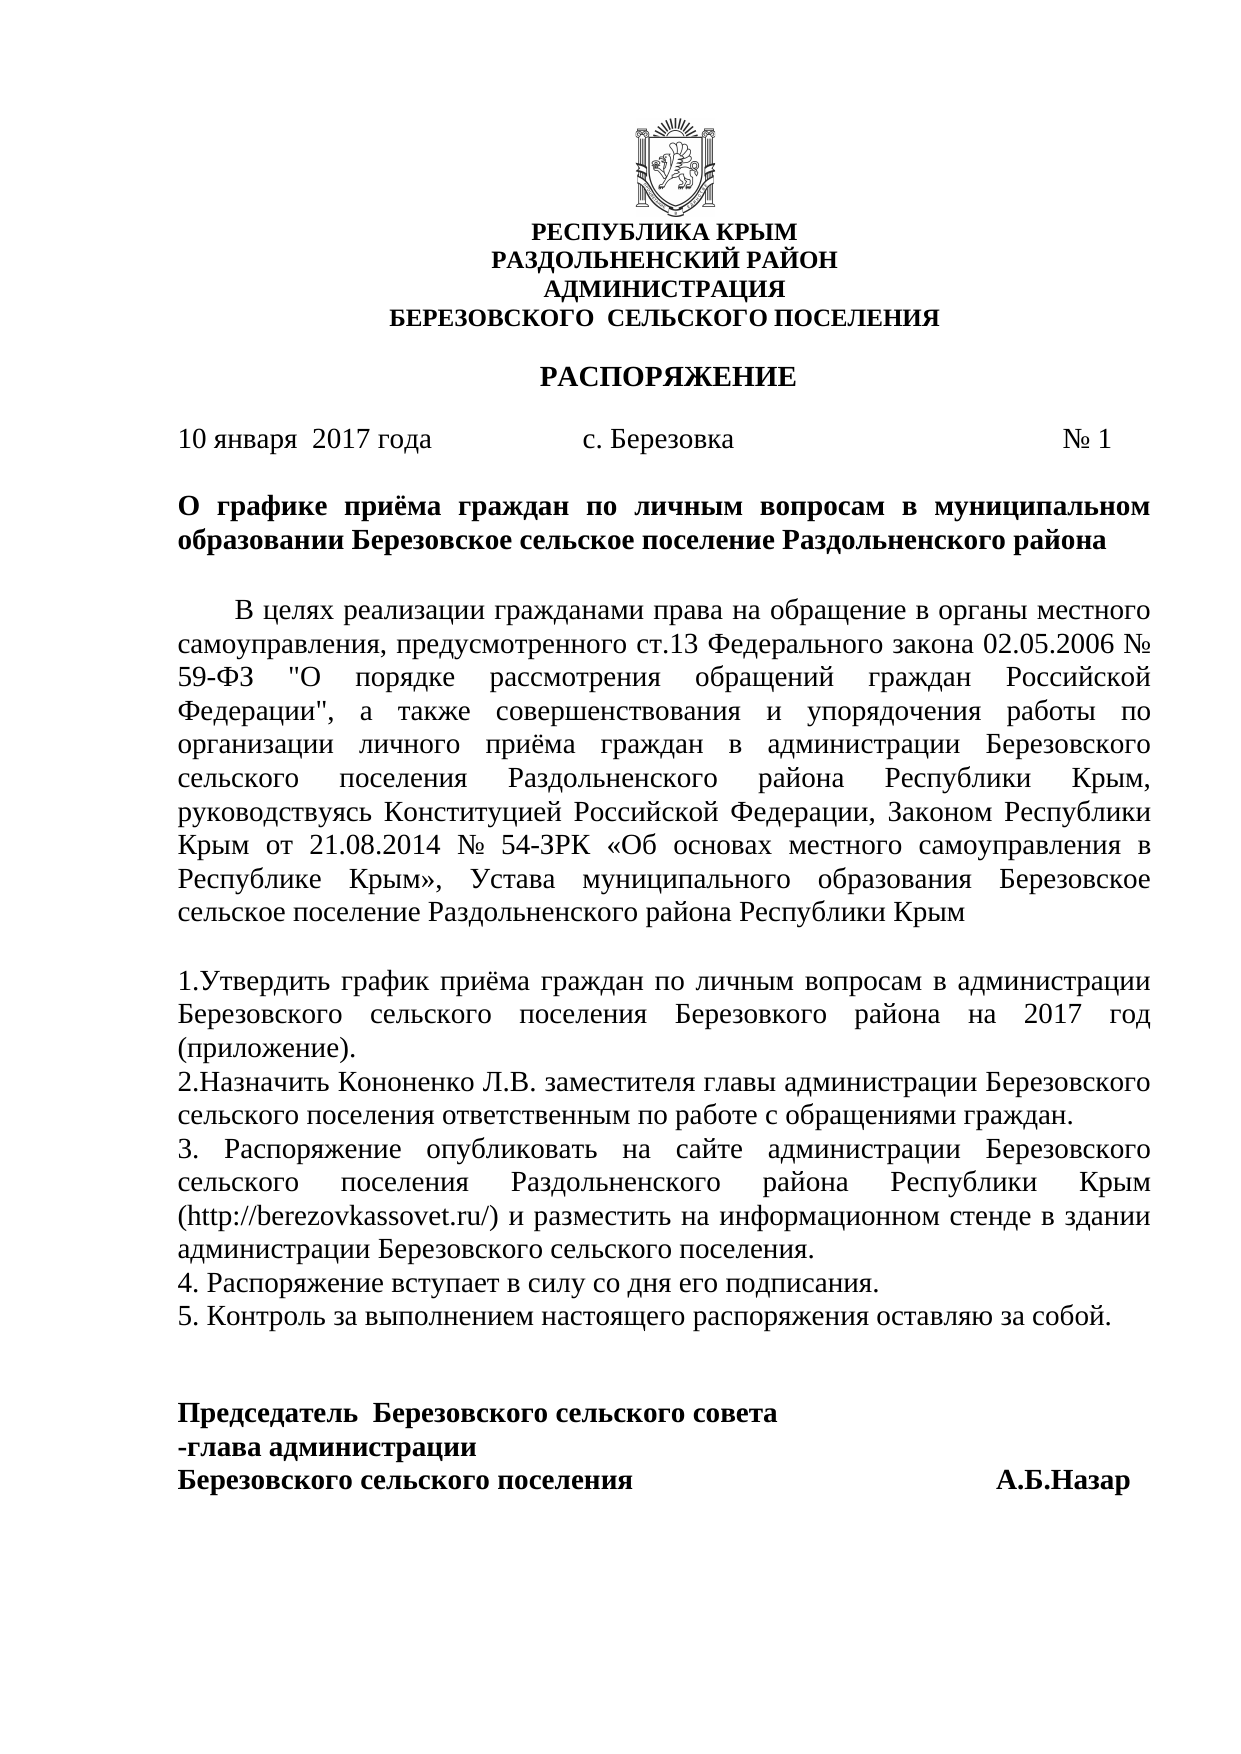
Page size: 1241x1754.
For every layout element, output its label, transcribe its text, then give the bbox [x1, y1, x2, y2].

text 3. Распоряжение опубликовать на сайте администрации Березовского сельского поселения Раздольненского района Республики Крым (http://berezovkassovet.ru/) и разместить на информационном стенде в здании администрации Березовского сельского поселения. [177, 1131, 1152, 1265]
text О графике приёма граждан по личным вопросам в муниципальном образовании Березовское сельское поселение Раздольненского района [177, 488, 1152, 555]
text В целях реализации гражданами права на обращение в органы местного самоуправления, предусмотренного ст.13 Федерального закона 02.05.2006 № 59-ФЗ "О порядке рассмотрения обращений граждан Российской Федерации", а также совершенствования и упорядочения работы по организации личного приёма граждан в администрации Березовского сельского поселения Раздольненского района Республики Крым, руководствуясь Конституцией Российской Федерации, Законом Республики Крым от 21.08.2014 № 54-ЗРК «Об основах местного самоуправления в Республике Крым», Устава муниципального образования Березовское сельское поселение Раздольненского района Республики Крым [177, 592, 1152, 928]
text РЕСПУБЛИКА КРЫМ [177, 217, 1152, 245]
text Березовского сельского поселения А.Б.Назар [177, 1462, 1152, 1496]
text 1.Утвердить график приёма граждан по личным вопросам в администрации Березовского сельского поселения Березовкого района на 2017 год (приложение). [177, 963, 1152, 1064]
text 5. Контроль за выполнением настоящего распоряжения оставляю за собой. [177, 1298, 1152, 1332]
text Председатель Березовского сельского совета [177, 1395, 1152, 1429]
text РАСПОРЯЖЕНИЕ [177, 359, 1152, 393]
text АДМИНИСТРАЦИЯ [177, 274, 1152, 303]
text 2.Назначить Кононенко Л.В. заместителя главы администрации Березовского сельского поселения ответственным по работе с обращениями граждан. [177, 1064, 1152, 1131]
text -глава администрации [177, 1429, 1152, 1462]
text РАЗДОЛЬНЕНСКИЙ РАЙОН [177, 245, 1152, 274]
text 4. Распоряжение вступает в силу со дня его подписания. [177, 1265, 1152, 1298]
text БЕРЕЗОВСКОГО СЕЛЬСКОГО ПОСЕЛЕНИЯ [177, 303, 1152, 332]
text 10 января 2017 года с. Березовка № 1 [177, 421, 1152, 455]
